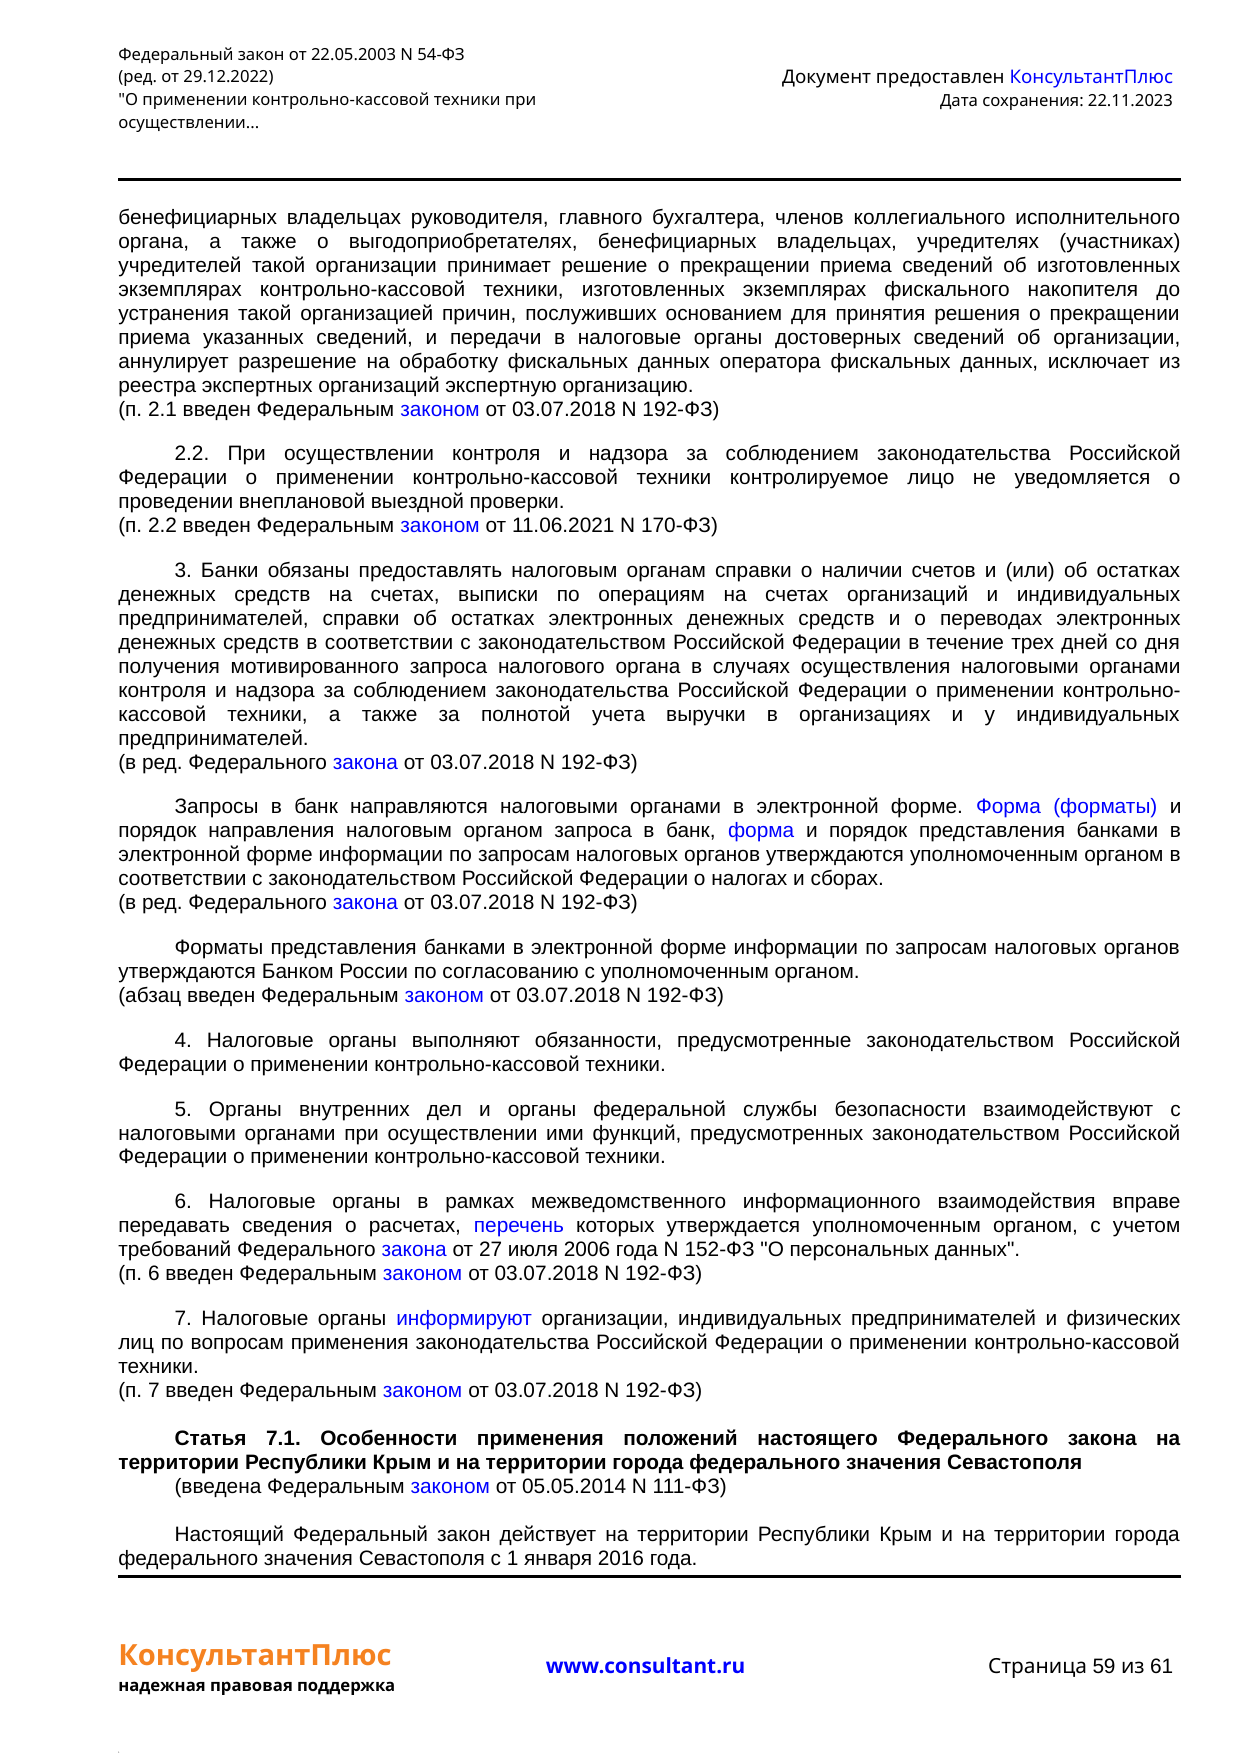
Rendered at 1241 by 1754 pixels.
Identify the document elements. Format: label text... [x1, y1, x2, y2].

text (в ред. Федерального закона от 03.07.2018 N 192-ФЗ) [118, 890, 1181, 914]
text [118, 205, 1181, 396]
text Настоящий Федеральный закон действует на территории Республики Крым и на территории города федерального значения Севастополя с 1 января 2016 года. [118, 1521, 1181, 1569]
text (п. 6 введен Федеральным законом от 03.07.2018 N 192-ФЗ) [118, 1261, 1181, 1285]
text Запросы в банк направляются налоговыми органами в электронной форме. Форма (форматы) и порядок направления налоговым органом запроса в банк, форма и порядок представления банками в электронной форме информации по запросам налоговых органов утверждаются уполномоченным органом в соответствии с законодательством Российской Федерации о налогах и сборах. [118, 794, 1181, 890]
text (в ред. Федерального закона от 03.07.2018 N 192-ФЗ) [118, 749, 1181, 773]
text (введена Федеральным законом от 05.05.2014 N 111-ФЗ) [118, 1473, 1181, 1497]
text 4. Налоговые органы выполняют обязанности, предусмотренные законодательством Российской Федерации о применении контрольно-кассовой техники. [118, 1028, 1181, 1076]
text 2.2. При осуществлении контроля и надзора за соблюдением законодательства Российской Федерации о применении контрольно-кассовой техники контролируемое лицо не уведомляется о проведении внеплановой выездной проверки. [118, 441, 1181, 513]
text 7. Налоговые органы информируют организации, индивидуальных предпринимателей и физических лиц по вопросам применения законодательства Российской Федерации о применении контрольно-кассовой техники. [118, 1306, 1181, 1378]
text (абзац введен Федеральным законом от 03.07.2018 N 192-ФЗ) [118, 983, 1181, 1007]
text (п. 2.1 введен Федеральным законом от 03.07.2018 N 192-ФЗ) [118, 396, 1181, 420]
text 5. Органы внутренних дел и органы федеральной службы безопасности взаимодействуют с налоговыми органами при осуществлении ими функций, предусмотренных законодательством Российской Федерации о применении контрольно-кассовой техники. [118, 1096, 1181, 1168]
text (п. 7 введен Федеральным законом от 03.07.2018 N 192-ФЗ) [118, 1378, 1181, 1402]
title Статья 7.1. Особенности применения положений настоящего Федерального закона на территории Республики Крым и на территории города федерального значения Севастополя [118, 1426, 1181, 1473]
text (п. 2.2 введен Федеральным законом от 11.06.2021 N 170-ФЗ) [118, 513, 1181, 537]
text 3. Банки обязаны предоставлять налоговым органам справки о наличии счетов и (или) об остатках денежных средств на счетах, выписки по операциям на счетах организаций и индивидуальных предпринимателей, справки об остатках электронных денежных средств и о переводах электронных денежных средств в соответствии с законодательством Российской Федерации в течение трех дней со дня получения мотивированного запроса налогового органа в случаях осуществления налоговыми органами контроля и надзора за соблюдением законодательства Российской Федерации о применении контрольно-кассовой техники, а также за полнотой учета выручки в организациях и у индивидуальных предпринимателей. [118, 558, 1181, 749]
text 6. Налоговые органы в рамках межведомственного информационного взаимодействия вправе передавать сведения о расчетах, перечень которых утверждается уполномоченным органом, с учетом требований Федерального закона от 27 июля 2006 года N 152-ФЗ "О персональных данных". [118, 1189, 1181, 1261]
text Форматы представления банками в электронной форме информации по запросам налоговых органов утверждаются Банком России по согласованию с уполномоченным органом. [118, 935, 1181, 983]
